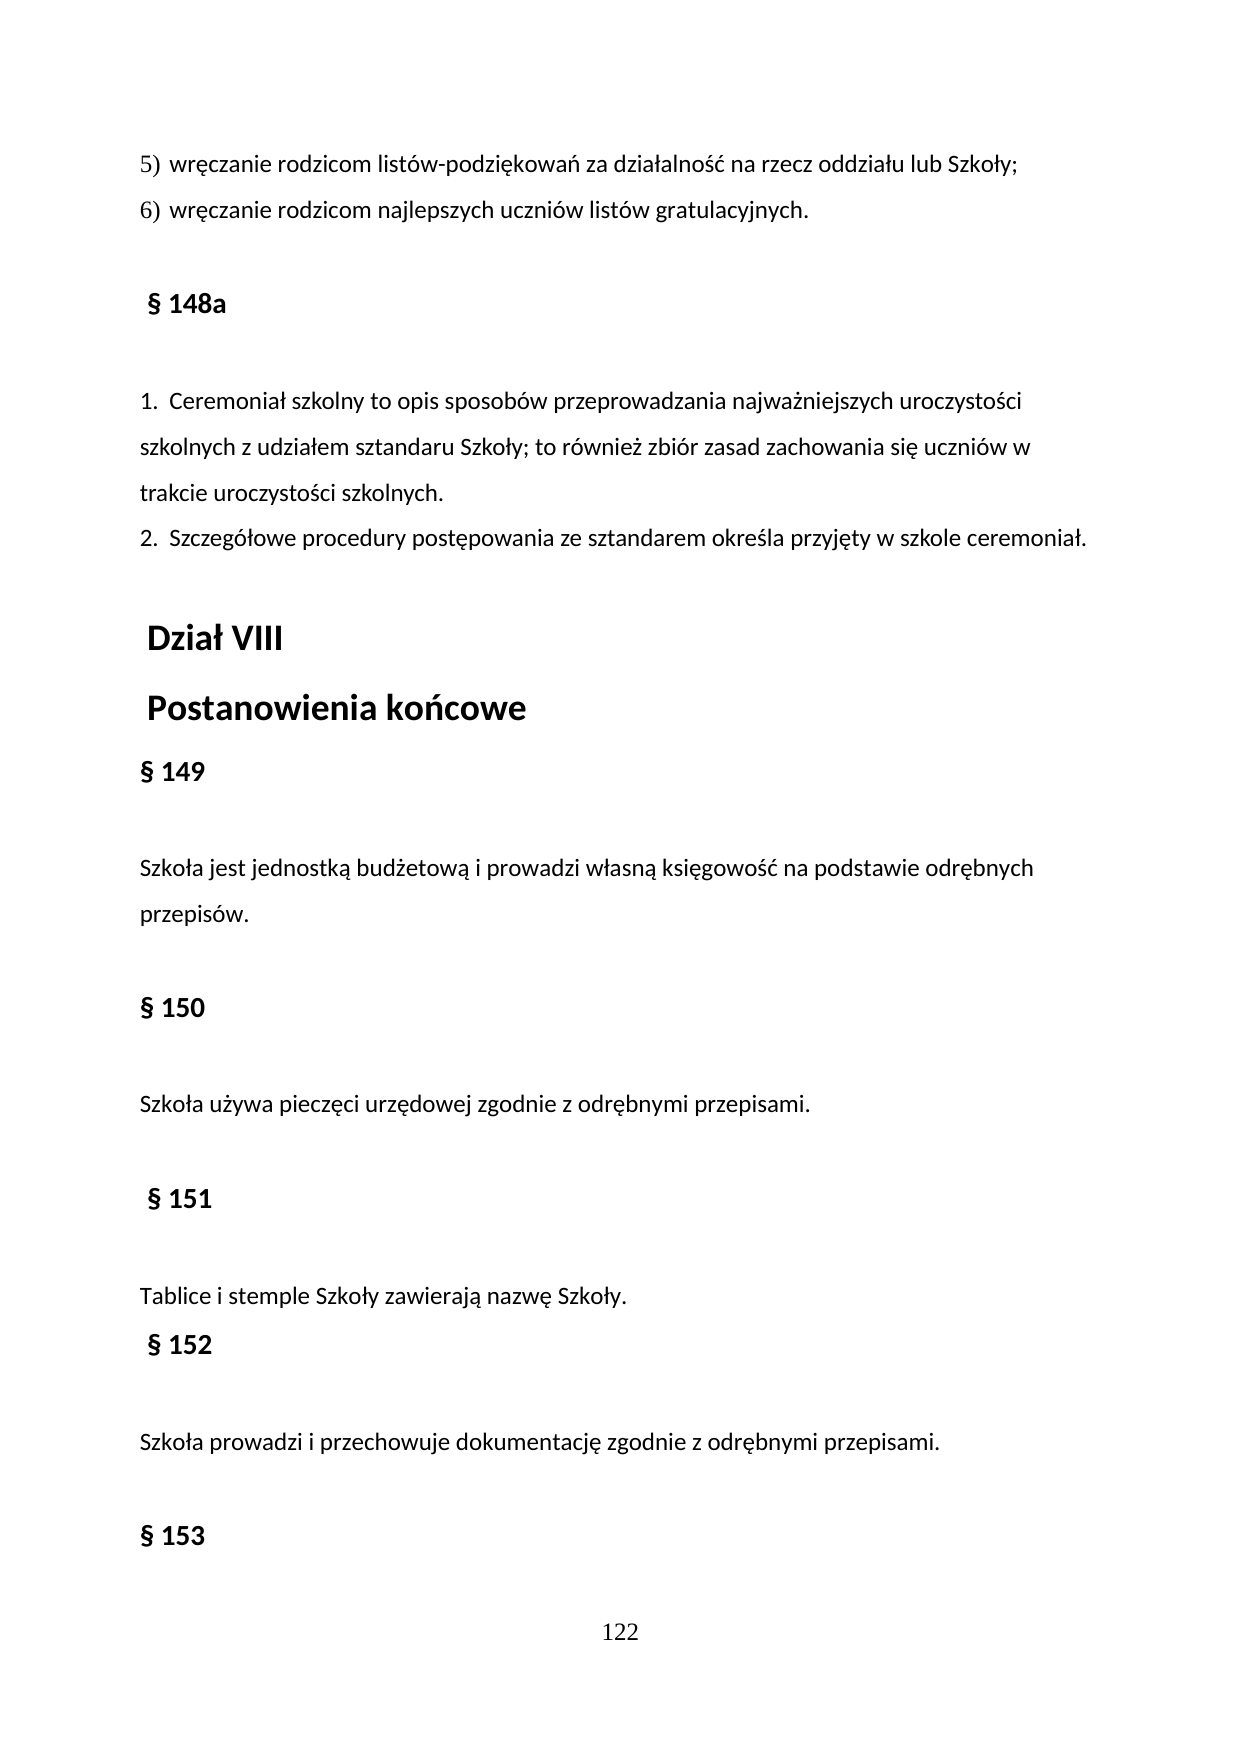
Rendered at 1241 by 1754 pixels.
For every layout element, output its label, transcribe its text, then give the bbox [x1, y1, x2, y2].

text Tablice i stemple Szkoły zawierają nazwę Szkoły. [139, 1280, 1093, 1311]
subtitle § 151 [147, 1180, 1093, 1216]
list Ceremoniał szkolny to opis sposobów przeprowadzania najważniejszych uroczystości szkolnych z udziałem sztandaru Szkoły; to również zbiór zasad zachowania się uczniów w trakcie uroczystości szkolnych. [139, 385, 1093, 507]
text Szkoła używa pieczęci urzędowej zgodnie z odrębnymi przepisami. [139, 1088, 1093, 1119]
subtitle § 149 [139, 753, 1093, 789]
subtitle § 152 [147, 1326, 1093, 1361]
subtitle Postanowienia końcowe [147, 683, 1093, 729]
list Szczegółowe procedury postępowania ze sztandarem określa przyjęty w szkole ceremoniał. [139, 522, 1093, 553]
subtitle Dział VIII [147, 614, 1093, 660]
list wręczanie rodzicom listów-podziękowań za działalność na rzecz oddziału lub Szkoły; [139, 148, 1093, 178]
subtitle § 153 [139, 1517, 1093, 1553]
text § 150 [139, 989, 1093, 1025]
list wręczanie rodzicom najlepszych uczniów listów gratulacyjnych. [139, 194, 1093, 224]
text Szkoła prowadzi i przechowuje dokumentację zgodnie z odrębnymi przepisami. [139, 1426, 1093, 1456]
subtitle § 148a [147, 285, 1093, 321]
text Szkoła jest jednostką budżetową i prowadzi własną księgowość na podstawie odrębnych przepisów. [139, 852, 1093, 928]
